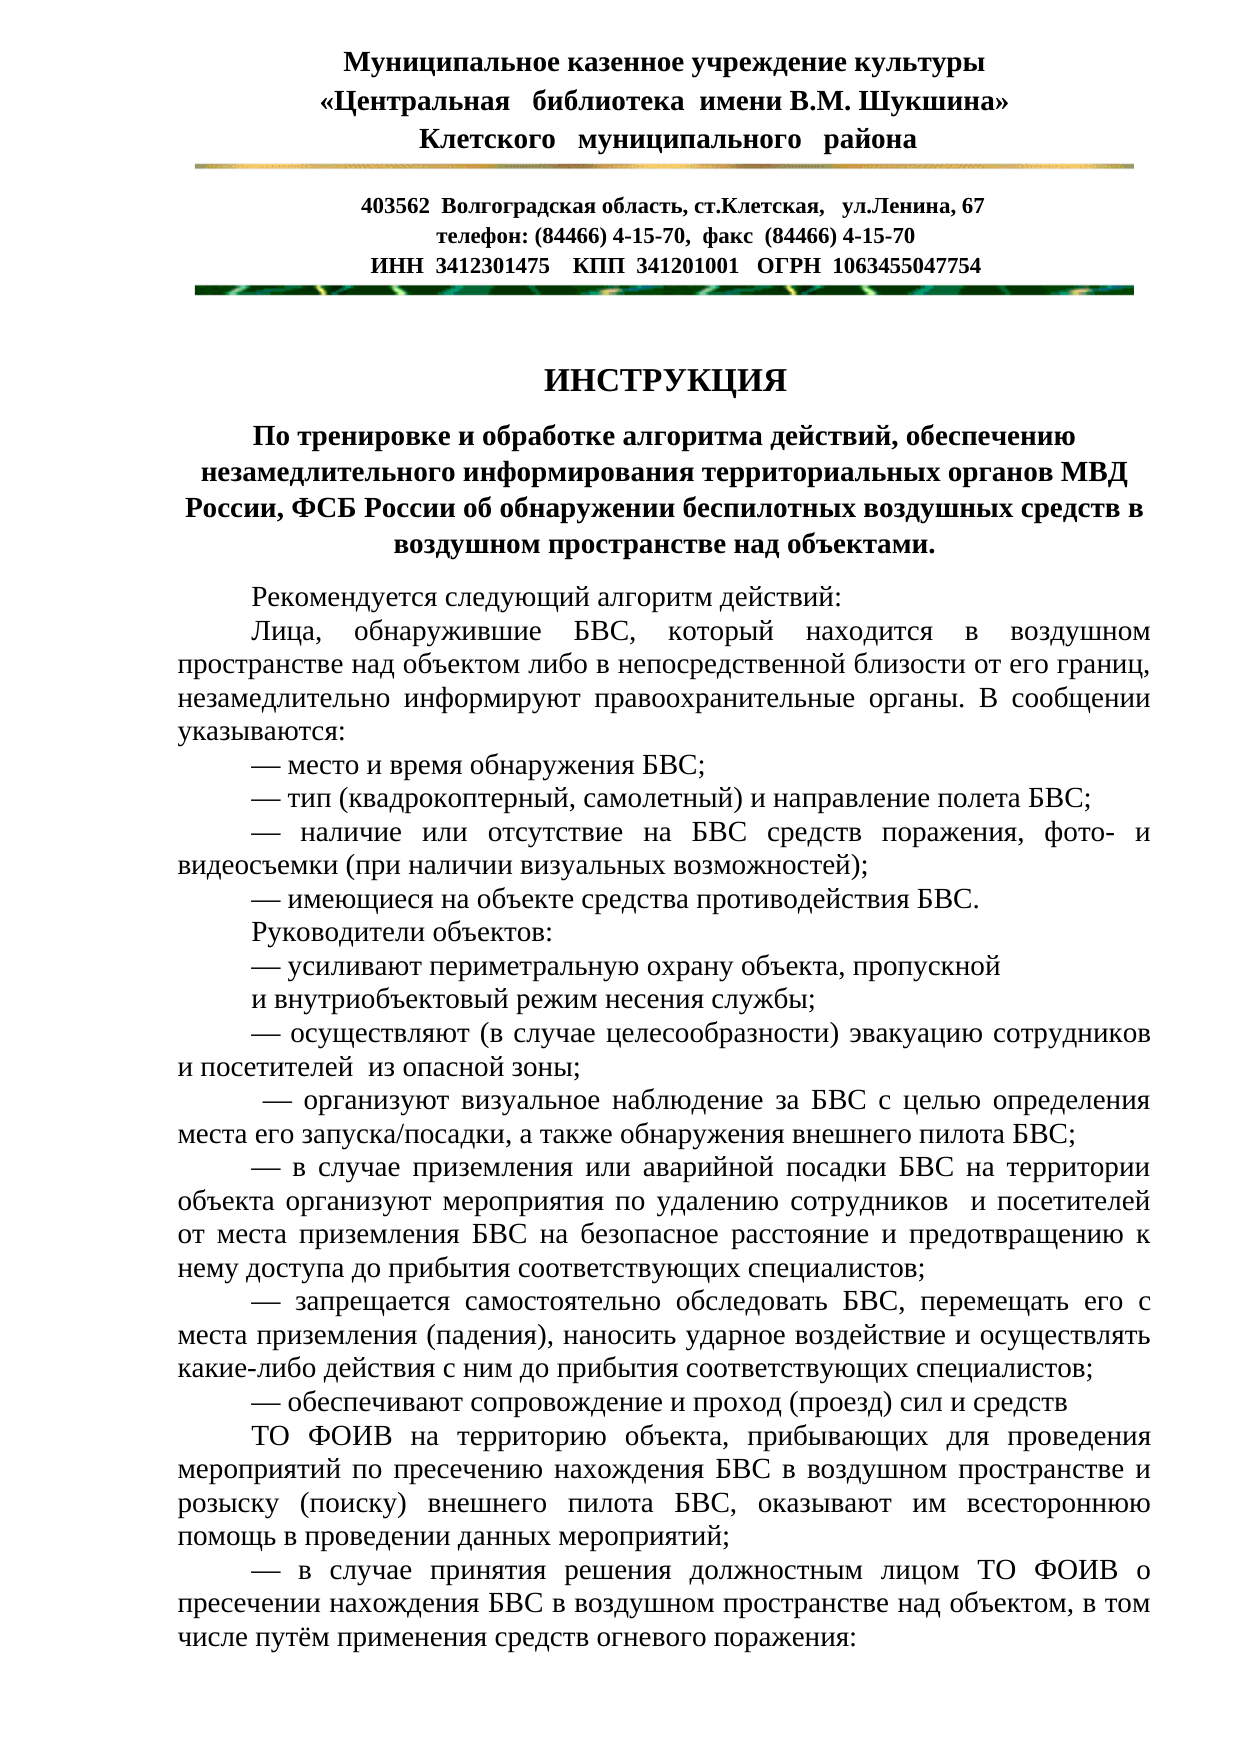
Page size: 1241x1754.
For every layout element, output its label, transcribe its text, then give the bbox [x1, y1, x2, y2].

text Рекомендуется следующий алгоритм действий: [177, 579, 1152, 613]
picture [194, 282, 1134, 299]
text «Центральная библиотека имени В.М. Шукшина» [177, 83, 1152, 116]
text — в случае принятия решения должностным лицом ТО ФОИВ о пресечении нахождения БВС в воздушном пространстве над объектом, в том числе путём применения средств огневого поражения: [177, 1552, 1152, 1652]
text телефон: (84466) 4-15-70, факс (84466) 4-15-70 [177, 222, 1152, 249]
text — в случае приземления или аварийной посадки БВС на территории объекта организуют мероприятия по удалению сотрудников и посетителей от места приземления БВС на безопасное расстояние и предотвращению к нему доступа до прибытия соответствующих специалистов; [177, 1149, 1152, 1283]
text ТО ФОИВ на территорию объекта, прибывающих для проведения мероприятий по пресечению нахождения БВС в воздушном пространстве и розыску (поиску) внешнего пилота БВС, оказывают им всестороннюю помощь в проведении данных мероприятий; [177, 1418, 1152, 1552]
picture [194, 160, 1134, 176]
text и внутриобъектовый режим несения службы; [177, 982, 1152, 1015]
text Муниципальное казенное учреждение культуры [177, 44, 1152, 78]
text — наличие или отсутствие на БВС средств поражения, фото- и видеосъемки (при наличии визуальных возможностей); [177, 814, 1152, 881]
text ИНСТРУКЦИЯ [177, 360, 1152, 398]
text — обеспечивают сопровождение и проход (проезд) сил и средств [177, 1384, 1152, 1418]
text — запрещается самостоятельно обследовать БВС, перемещать его с места приземления (падения), наносить ударное воздействие и осуществлять какие-либо действия с ним до прибытия соответствующих специалистов; [177, 1283, 1152, 1384]
text Лица, обнаружившие БВС, который находится в воздушном пространстве над объектом либо в непосредственной близости от его границ, незамедлительно информируют правоохранительные органы. В сообщении указываются: [177, 613, 1152, 747]
text — усиливают периметральную охрану объекта, пропускной [177, 948, 1152, 982]
text Руководители объектов: [177, 914, 1152, 948]
text — осуществляют (в случае целесообразности) эвакуацию сотрудников и посетителей из опасной зоны; [177, 1015, 1152, 1082]
text — организуют визуальное наблюдение за БВС с целью определения места его запуска/посадки, а также обнаружения внешнего пилота БВС; [177, 1082, 1152, 1149]
text — имеющиеся на объекте средства противодействия БВС. [177, 881, 1152, 914]
text — тип (квадрокоптерный, самолетный) и направление полета БВС; [177, 780, 1152, 814]
text Клетского муниципального района [177, 121, 1152, 155]
text 403562 Волгоградская область, ст.Клетская, ул.Ленина, 67 [177, 192, 1152, 218]
text — место и время обнаружения БВС; [177, 747, 1152, 780]
text По тренировке и обработке алгоритма действий, обеспечению незамедлительного информирования территориальных органов МВД России, ФСБ России об обнаружении беспилотных воздушных средств в воздушном пространстве над объектами. [177, 418, 1152, 560]
text ИНН 3412301475 КПП 341201001 ОГРН 1063455047754 [177, 253, 1152, 279]
